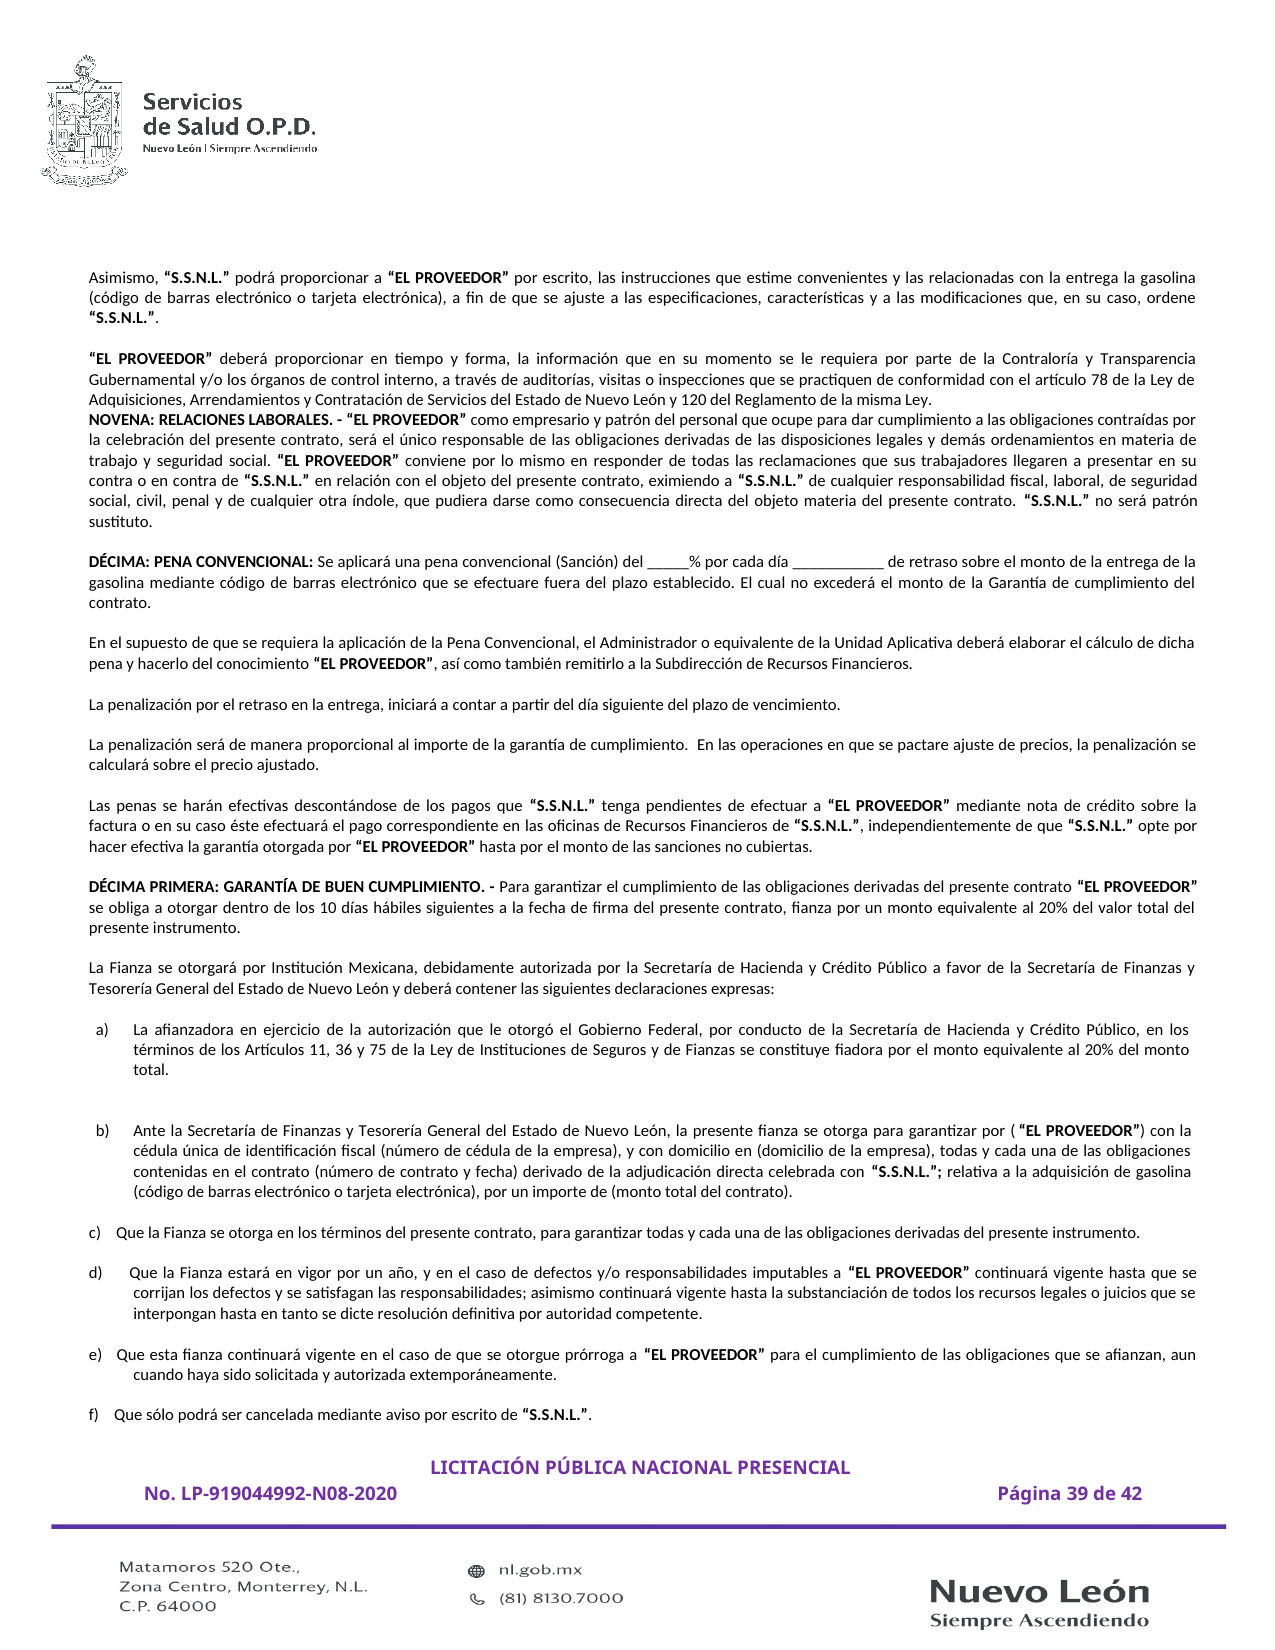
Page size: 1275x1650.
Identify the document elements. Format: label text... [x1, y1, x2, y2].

text NOVENA: RELACIONES LABORALES. - “EL PROVEEDOR” como empresario y patrón del personal que ocupe para dar cumplimiento a las obligaciones contraídas por la celebración del presente contrato, será el único responsable de las obligaciones derivadas de las disposiciones legales y demás ordenamientos en materia de trabajo y seguridad social. “EL PROVEEDOR” conviene por lo mismo en responder de todas las reclamaciones que sus trabajadores llegaren a presentar en su contra o en contra de “S.S.N.L.” en relación con el objeto del presente contrato, eximiendo a “S.S.N.L.” de cualquier responsabilidad fiscal, laboral, de seguridad social, civil, penal y de cualquier otra índole, que pudiera darse como consecuencia directa del objeto materia del presente contrato. “S.S.N.L.” no será patrón sustituto. [89, 409, 1198, 531]
text La Fianza se otorgará por Institución Mexicana, debidamente autorizada por la Secretaría de Hacienda y Crédito Público a favor de la Secretaría de Finanzas y Tesorería General del Estado de Nuevo León y deberá contener las siguientes declaraciones expresas: [89, 958, 1197, 998]
text La penalización por el retraso en la entrega, iniciará a contar a partir del día siguiente del plazo de vencimiento. [89, 694, 1197, 714]
text DÉCIMA PRIMERA: GARANTÍA DE BUEN CUMPLIMIENTO. - Para garantizar el cumplimiento de las obligaciones derivadas del presente contrato “EL PROVEEDOR” se obliga a otorgar dentro de los 10 días hábiles siguientes a la fecha de firma del presente contrato, fianza por un monto equivalente al 20% del valor total del presente instrumento. [89, 877, 1198, 937]
text La penalización será de manera proporcional al importe de la garantía de cumplimiento. En las operaciones en que se pactare ajuste de precios, la penalización se calculará sobre el precio ajustado. [89, 734, 1197, 775]
picture [5, 0, 352, 243]
list Ante la Secretaría de Finanzas y Tesorería General del Estado de Nuevo León, la presente fianza se otorga para garantizar por (“EL PROVEEDOR”) con la cédula única de identificación fiscal (número de cédula de la empresa), y con domicilio en (domicilio de la empresa), todas y cada una de las obligaciones contenidas en el contrato (número de contrato y fecha) derivado de la adjudicación directa celebrada con “S.S.N.L.”; relativa a la adquisición de gasolina (código de barras electrónico o tarjeta electrónica), por un importe de (monto total del contrato). [96, 1120, 1192, 1202]
picture [46, 1519, 1227, 1637]
text f) Que sólo podrá ser cancelada mediante aviso por escrito de “S.S.N.L.”. [89, 1405, 1192, 1425]
text “EL PROVEEDOR” deberá proporcionar en tiempo y forma, la información que en su momento se le requiera por parte de la Contraloría y Transparencia Gubernamental y/o los órganos de control interno, a través de auditorías, visitas o inspecciones que se practiquen de conformidad con el artículo 78 de la Ley de Adquisiciones, Arrendamientos y Contratación de Servicios del Estado de Nuevo León y 120 del Reglamento de la misma Ley. [89, 348, 1197, 409]
text Las penas se harán efectivas descontándose de los pagos que “S.S.N.L.” tenga pendientes de efectuar a “EL PROVEEDOR” mediante nota de crédito sobre la factura o en su caso éste efectuará el pago correspondiente en las oficinas de Recursos Financieros de “S.S.N.L.”, independientemente de que “S.S.N.L.” opte por hacer efectiva la garantía otorgada por “EL PROVEEDOR” hasta por el monto de las sanciones no cubiertas. [89, 795, 1197, 856]
text DÉCIMA: PENA CONVENCIONAL: Se aplicará una pena convencional (Sanción) del _____% por cada día ___________ de retraso sobre el monto de la entrega de la gasolina mediante código de barras electrónico que se efectuare fuera del plazo establecido. El cual no excederá el monto de la Garantía de cumplimiento del contrato. [89, 552, 1197, 612]
text e) Que esta fianza continuará vigente en el caso de que se otorgue prórroga a “EL PROVEEDOR” para el cumplimiento de las obligaciones que se afianzan, aun cuando haya sido solicitada y autorizada extemporáneamente. [89, 1344, 1197, 1384]
list La afianzadora en ejercicio de la autorización que le otorgó el Gobierno Federal, por conducto de la Secretaría de Hacienda y Crédito Público, en los términos de los Artículos 11, 36 y 75 de la Ley de Instituciones de Seguros y de Fianzas se constituye fiadora por el monto equivalente al 20% del monto total. [96, 1019, 1192, 1080]
text Asimismo, “S.S.N.L.” podrá proporcionar a “EL PROVEEDOR” por escrito, las instrucciones que estime convenientes y las relacionadas con la entrega la gasolina (código de barras electrónico o tarjeta electrónica), a fin de que se ajuste a las especificaciones, características y a las modificaciones que, en su caso, ordene “S.S.N.L.”. [89, 267, 1198, 328]
text c) Que la Fianza se otorga en los términos del presente contrato, para garantizar todas y cada una de las obligaciones derivadas del presente instrumento. [89, 1222, 1197, 1242]
text En el supuesto de que se requiera la aplicación de la Pena Convencional, el Administrador o equivalente de la Unidad Aplicativa deberá elaborar el cálculo de dicha pena y hacerlo del conocimiento “EL PROVEEDOR”, así como también remitirlo a la Subdirección de Recursos Financieros. [89, 633, 1197, 673]
text d) Que la Fianza estará en vigor por un año, y en el caso de defectos y/o responsabilidades imputables a “EL PROVEEDOR” continuará vigente hasta que se corrijan los defectos y se satisfagan las responsabilidades; asimismo continuará vigente hasta la substanciación de todos los recursos legales o juicios que se interpongan hasta en tanto se dicte resolución definitiva por autoridad competente. [89, 1262, 1197, 1323]
